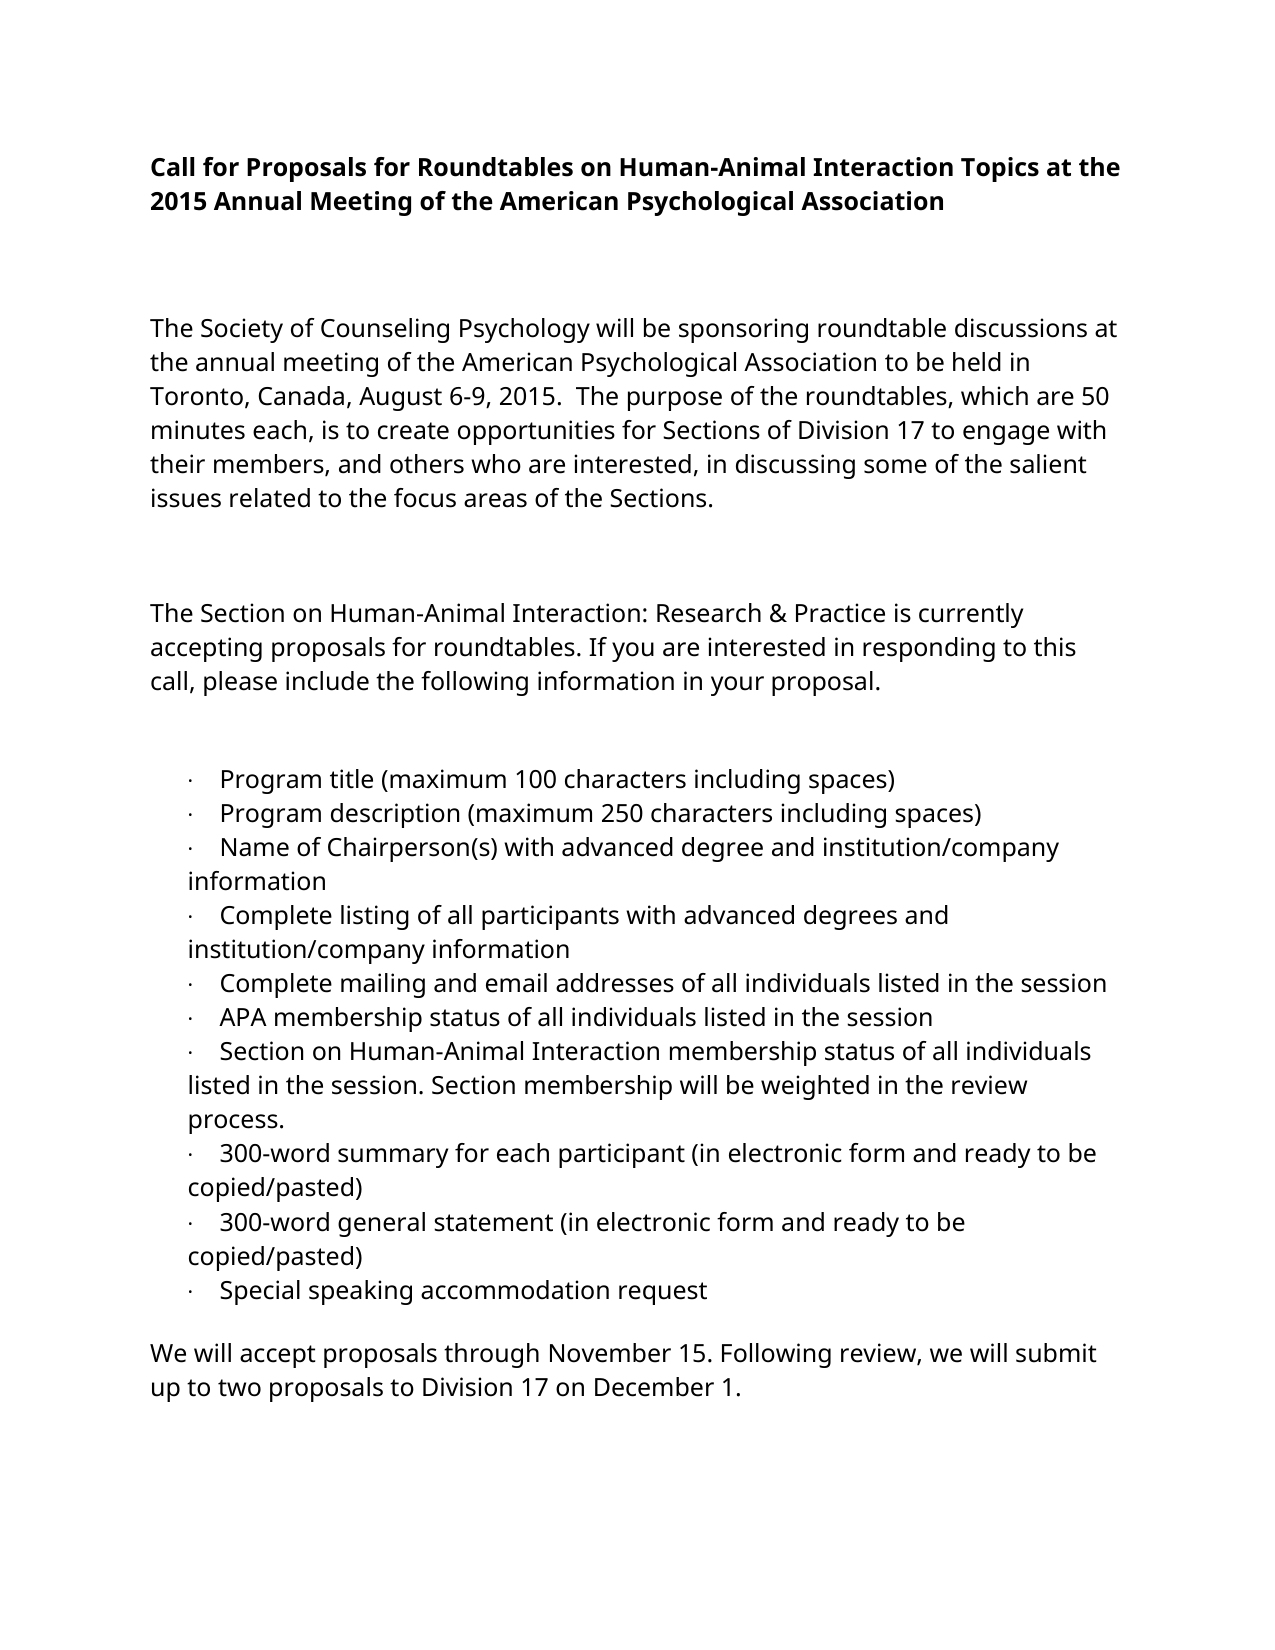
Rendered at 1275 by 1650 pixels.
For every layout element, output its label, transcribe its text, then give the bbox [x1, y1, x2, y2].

text We will accept proposals through November 15. Following review, we will submit up to two proposals to Division 17 on December 1. [150, 1336, 1125, 1404]
text · 300-word summary for each participant (in electronic form and ready to be copied/pasted) [187, 1136, 1125, 1204]
text · Complete listing of all participants with advanced degrees and institution/company information [187, 898, 1125, 966]
text · Program description (maximum 250 characters including spaces) [187, 795, 1125, 829]
text · Complete mailing and email addresses of all individuals listed in the session [187, 966, 1125, 1000]
text · Name of Chairperson(s) with advanced degree and institution/company information [187, 829, 1125, 898]
text · Special speaking accommodation request [187, 1272, 1125, 1306]
text · 300-word general statement (in electronic form and ready to be copied/pasted) [187, 1204, 1125, 1272]
text Call for Proposals for Roundtables on Human-Animal Interaction Topics at the 2015 Annual Meeting of the American Psychological Association [150, 150, 1125, 218]
text · Section on Human-Animal Interaction membership status of all individuals listed in the session. Section membership will be weighted in the review process. [187, 1034, 1125, 1136]
text The Section on Human-Animal Interaction: Research & Practice is currently accepting proposals for roundtables. If you are interested in responding to this call, please include the following information in your proposal. [150, 596, 1125, 698]
text The Society of Counseling Psychology will be sponsoring roundtable discussions at the annual meeting of the American Psychological Association to be held in Toronto, Canada, August 6-9, 2015. The purpose of the roundtables, which are 50 minutes each, is to create opportunities for Sections of Division 17 to engage with their members, and others who are interested, in discussing some of the salient issues related to the focus areas of the Sections. [150, 311, 1125, 515]
text · Program title (maximum 100 characters including spaces) [187, 761, 1125, 795]
text · APA membership status of all individuals listed in the session [187, 1000, 1125, 1034]
